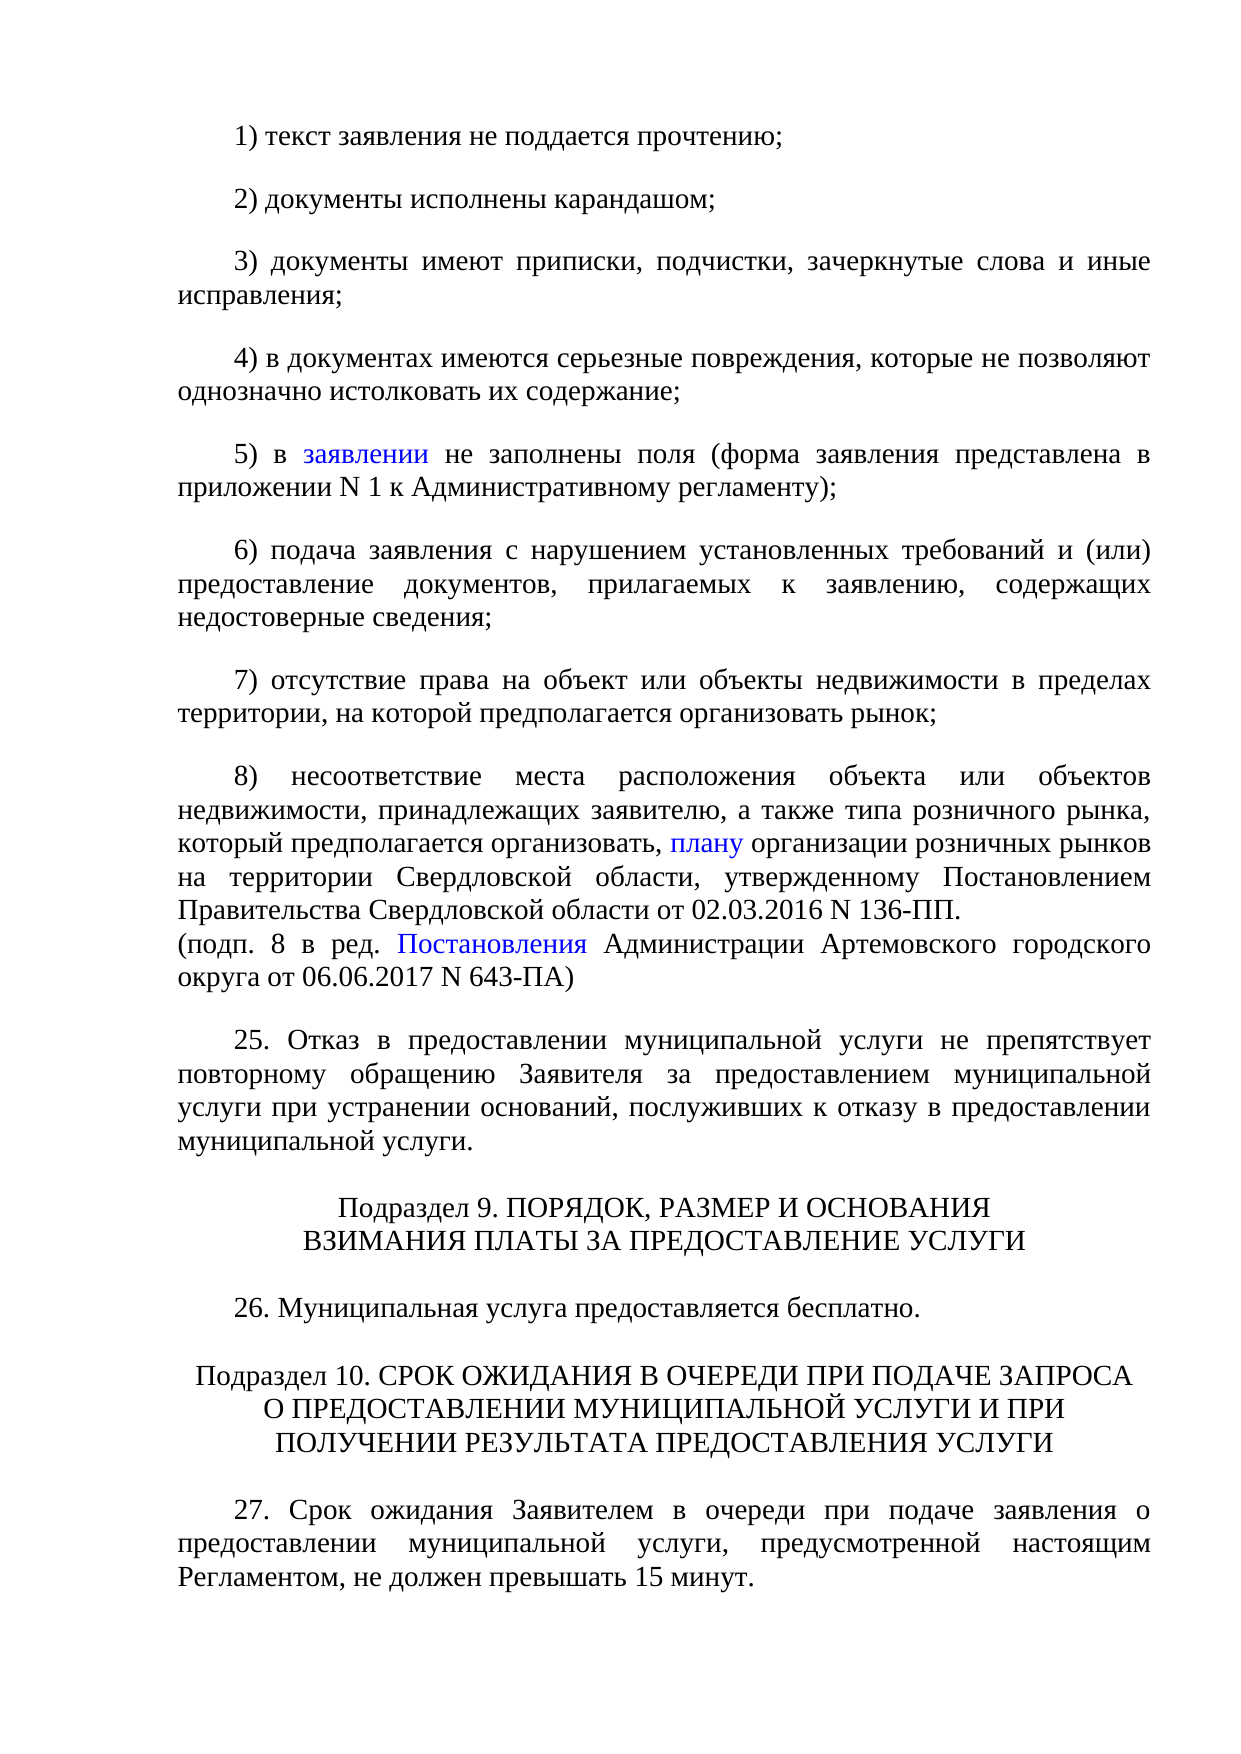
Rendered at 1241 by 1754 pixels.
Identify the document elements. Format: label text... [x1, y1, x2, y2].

text (подп. 8 в ред. Постановления Администрации Артемовского городского округа от 06.06.2017 N 643-ПА) [177, 926, 1152, 993]
text 3) документы имеют приписки, подчистки, зачеркнутые слова и иные исправления; [177, 243, 1152, 311]
text 5) в заявлении не заполнены поля (форма заявления представлена в приложении N 1 к Административному регламенту); [177, 436, 1152, 503]
text 8) несоответствие места расположения объекта или объектов недвижимости, принадлежащих заявителю, а также типа розничного рынка, который предполагается организовать, плану организации розничных рынков на территории Свердловской области, утвержденному Постановлением Правительства Свердловской области от 02.03.2016 N 136-ПП. [177, 758, 1152, 926]
text Подраздел 9. ПОРЯДОК, РАЗМЕР И ОСНОВАНИЯ [177, 1190, 1152, 1223]
text О ПРЕДОСТАВЛЕНИИ МУНИЦИПАЛЬНОЙ УСЛУГИ И ПРИ [177, 1391, 1152, 1425]
text Подраздел 10. СРОК ОЖИДАНИЯ В ОЧЕРЕДИ ПРИ ПОДАЧЕ ЗАПРОСА [177, 1358, 1152, 1391]
text 4) в документах имеются серьезные повреждения, которые не позволяют однозначно истолковать их содержание; [177, 340, 1152, 407]
text 1) текст заявления не поддается прочтению; [177, 118, 1152, 152]
text 26. Муниципальная услуга предоставляется бесплатно. [177, 1291, 1152, 1324]
text 6) подача заявления с нарушением установленных требований и (или) предоставление документов, прилагаемых к заявлению, содержащих недостоверные сведения; [177, 532, 1152, 633]
text 27. Срок ожидания Заявителем в очереди при подаче заявления о предоставлении муниципальной услуги, предусмотренной настоящим Регламентом, не должен превышать 15 минут. [177, 1492, 1152, 1592]
text ПОЛУЧЕНИИ РЕЗУЛЬТАТА ПРЕДОСТАВЛЕНИЯ УСЛУГИ [177, 1425, 1152, 1458]
text 7) отсутствие права на объект или объекты недвижимости в пределах территории, на которой предполагается организовать рынок; [177, 662, 1152, 729]
text ВЗИМАНИЯ ПЛАТЫ ЗА ПРЕДОСТАВЛЕНИЕ УСЛУГИ [177, 1223, 1152, 1257]
text 25. Отказ в предоставлении муниципальной услуги не препятствует повторному обращению Заявителя за предоставлением муниципальной услуги при устранении оснований, послуживших к отказу в предоставлении муниципальной услуги. [177, 1022, 1152, 1156]
text 2) документы исполнены карандашом; [177, 181, 1152, 214]
